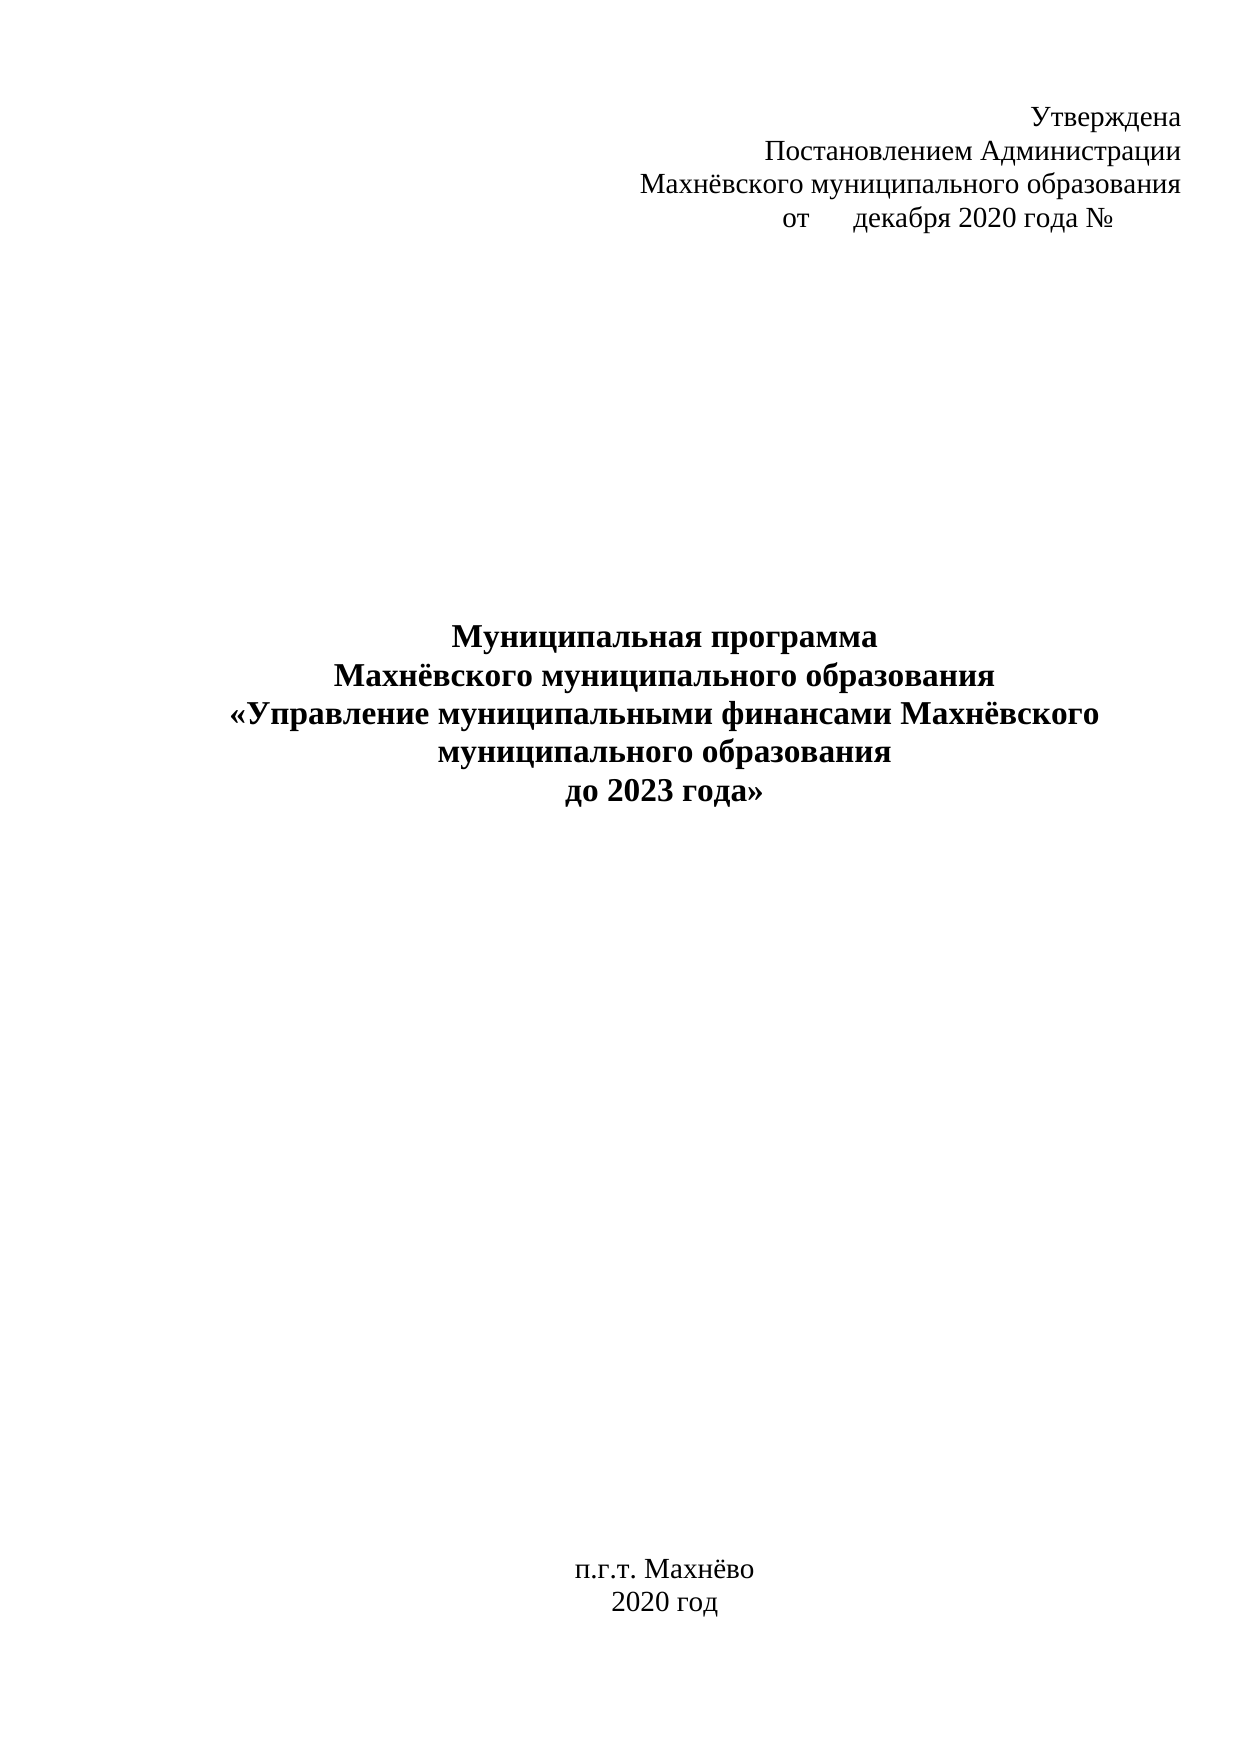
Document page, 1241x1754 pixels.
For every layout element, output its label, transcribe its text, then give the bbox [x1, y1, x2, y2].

text Махнёвского муниципального образования [148, 655, 1181, 693]
text Муниципальная программа [148, 617, 1181, 655]
text п.г.т. Махнёво [148, 1551, 1181, 1584]
text до 2023 года» [148, 770, 1181, 808]
text от декабря 2020 года № [148, 200, 1181, 233]
text Утверждена [148, 99, 1181, 133]
text Постановлением Администрации [148, 133, 1181, 166]
text Махнёвского муниципального образования [148, 166, 1181, 200]
text 2020 год [148, 1584, 1181, 1618]
text «Управление муниципальными финансами Махнёвского муниципального образования [148, 693, 1181, 770]
